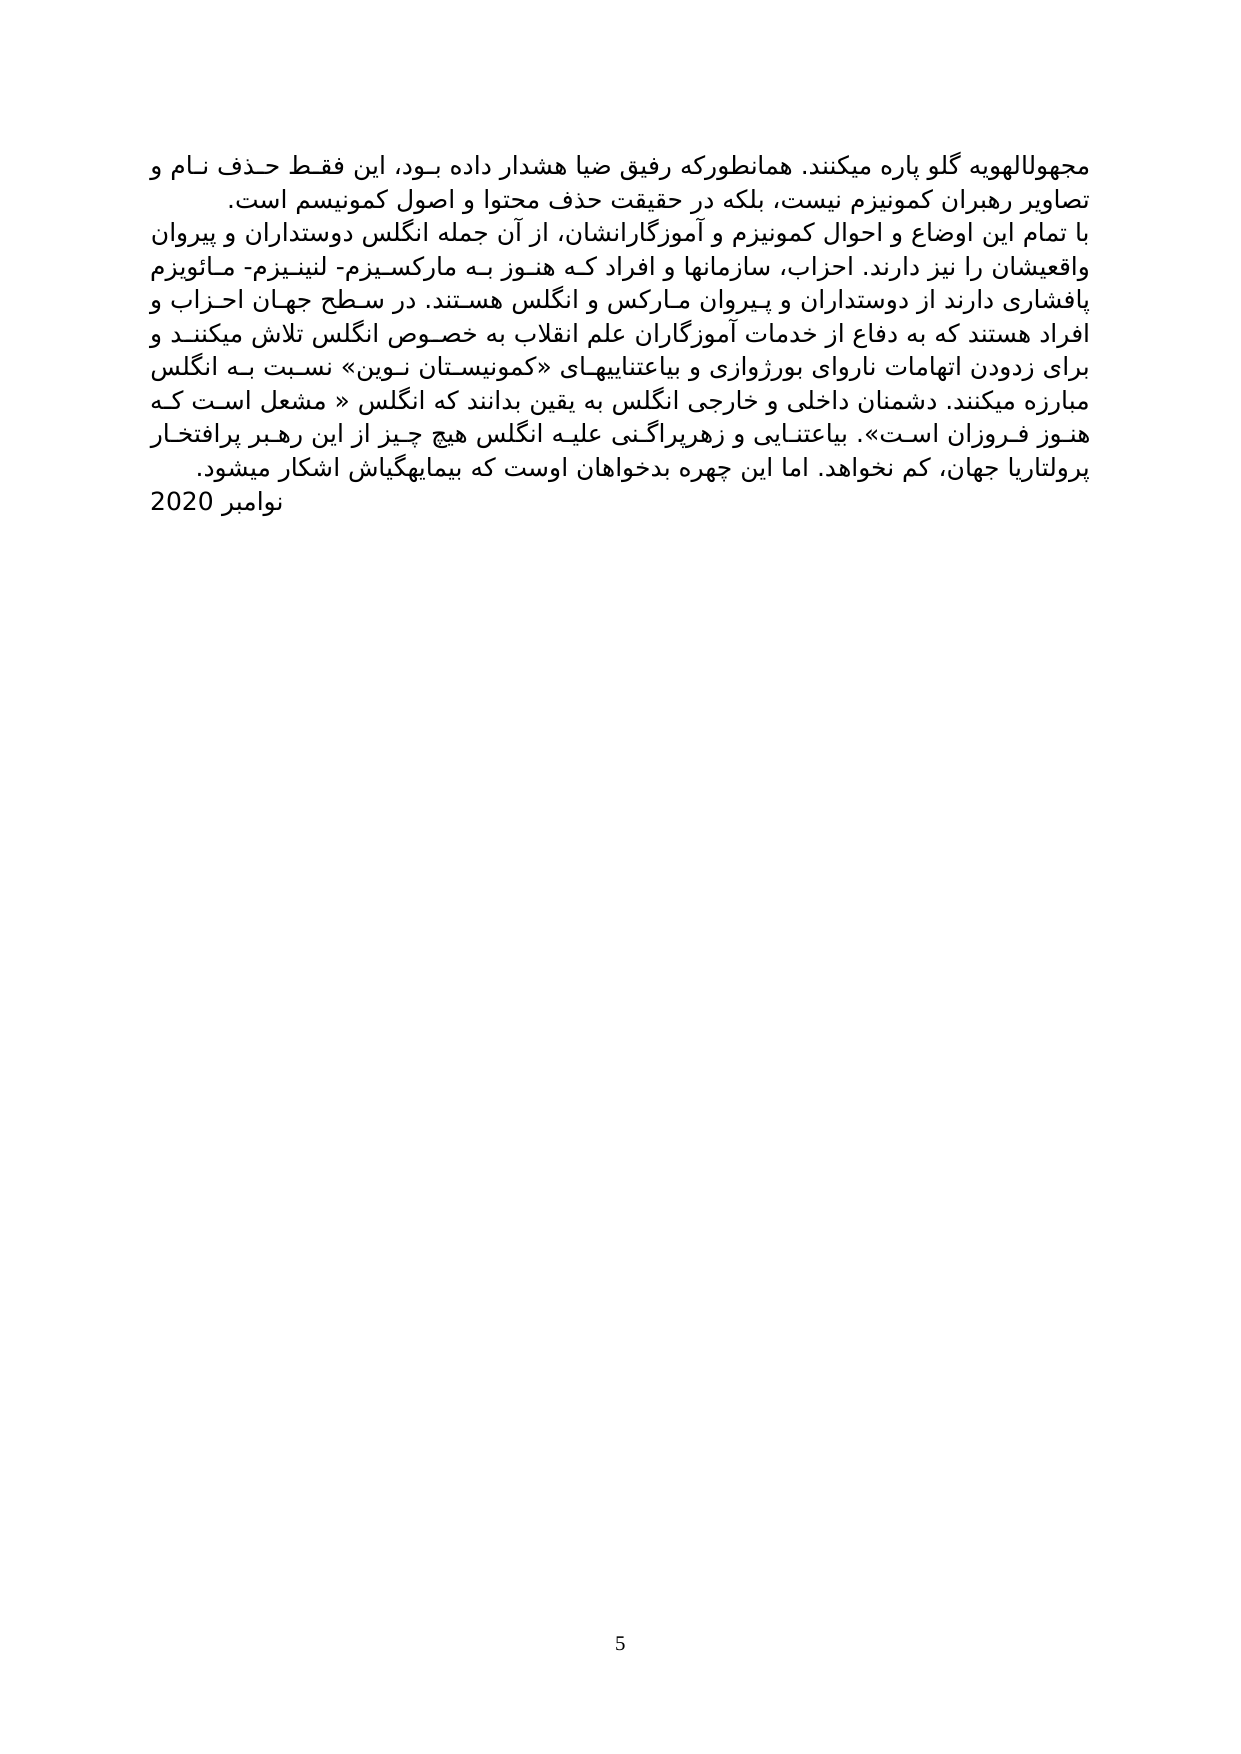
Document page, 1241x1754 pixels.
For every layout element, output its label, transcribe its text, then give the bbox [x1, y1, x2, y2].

text با تمام این اوضاع و احوال کمونیزم و آموزگاران‏شان، از آن جمله انگلس دوستداران و پیروان واقعی‏شان را نیز دارند. احزاب، سازمان‏ها و افراد که هنوز به مارکسیزم- لنینیزم- مائویزم پافشاری دارند از دوستداران و پیروان مارکس و انگلس هستند. در سطح جهان احزاب و افراد هستند که به دفاع از خدمات آموزگاران علم انقلاب به خصوص انگلس تلاش می‏کنند و برای زدودن اتهامات ناروای بورژوازی و بی‏اعتنایی‏های «کمونیستان نوین» نسبت به انگلس مبارزه می‏کنند. دشمنان داخلی و خارجی انگلس به یقین بدانند که انگلس « مشعل است که هنوز فروزان است». بی‏اعتنایی و زهرپراگنی علیه انگلس هیچ چیز از این رهبر پرافتخار پرولتاریا جهان، کم نخواهد. اما این چهره بدخواهان اوست که بی‏مایه‏گی‏اش اشکار می‏شود. [150, 218, 1090, 482]
text نوامبر 2020 [150, 487, 1090, 516]
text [150, 150, 1090, 214]
